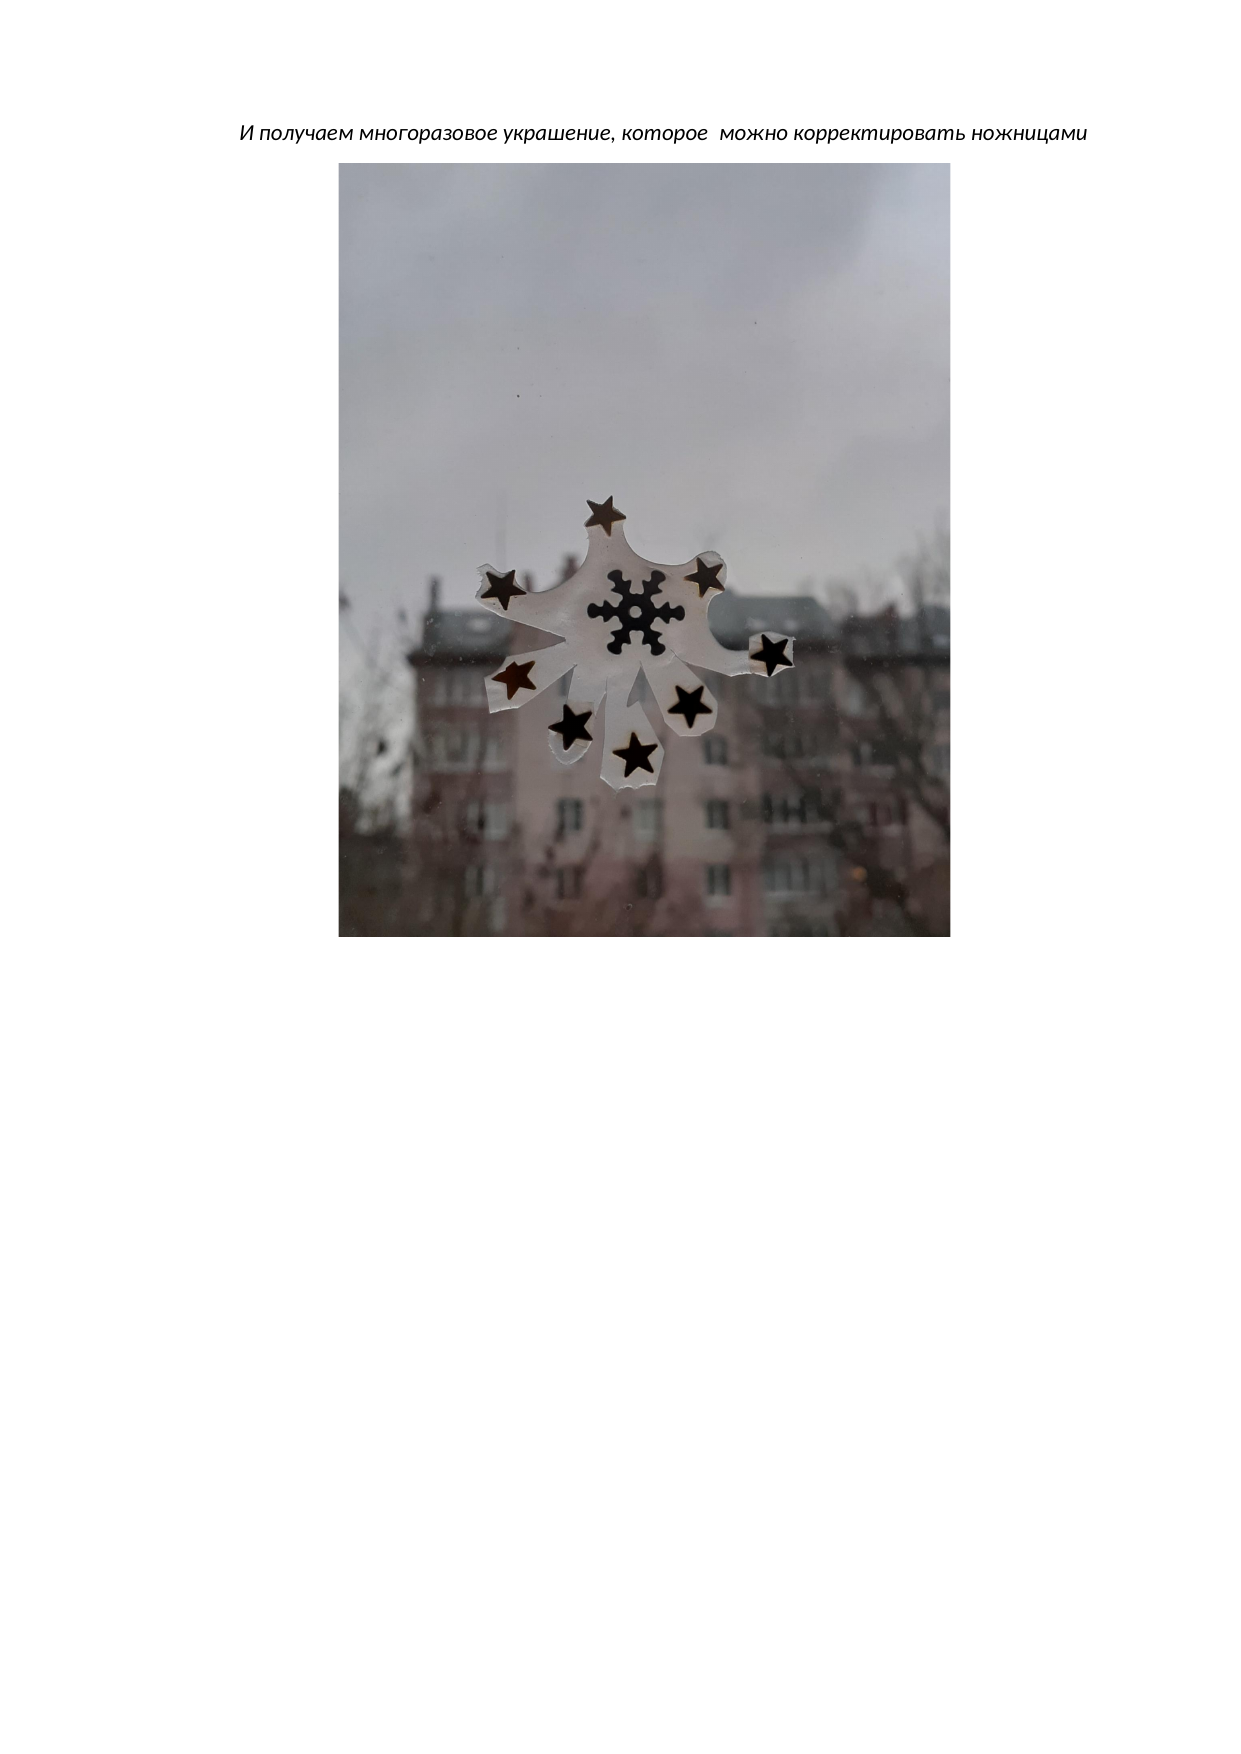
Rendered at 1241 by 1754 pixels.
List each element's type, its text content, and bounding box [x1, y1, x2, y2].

text И получаем многоразовое украшение, которое можно корректировать ножницами [177, 118, 1152, 146]
picture [338, 163, 951, 937]
